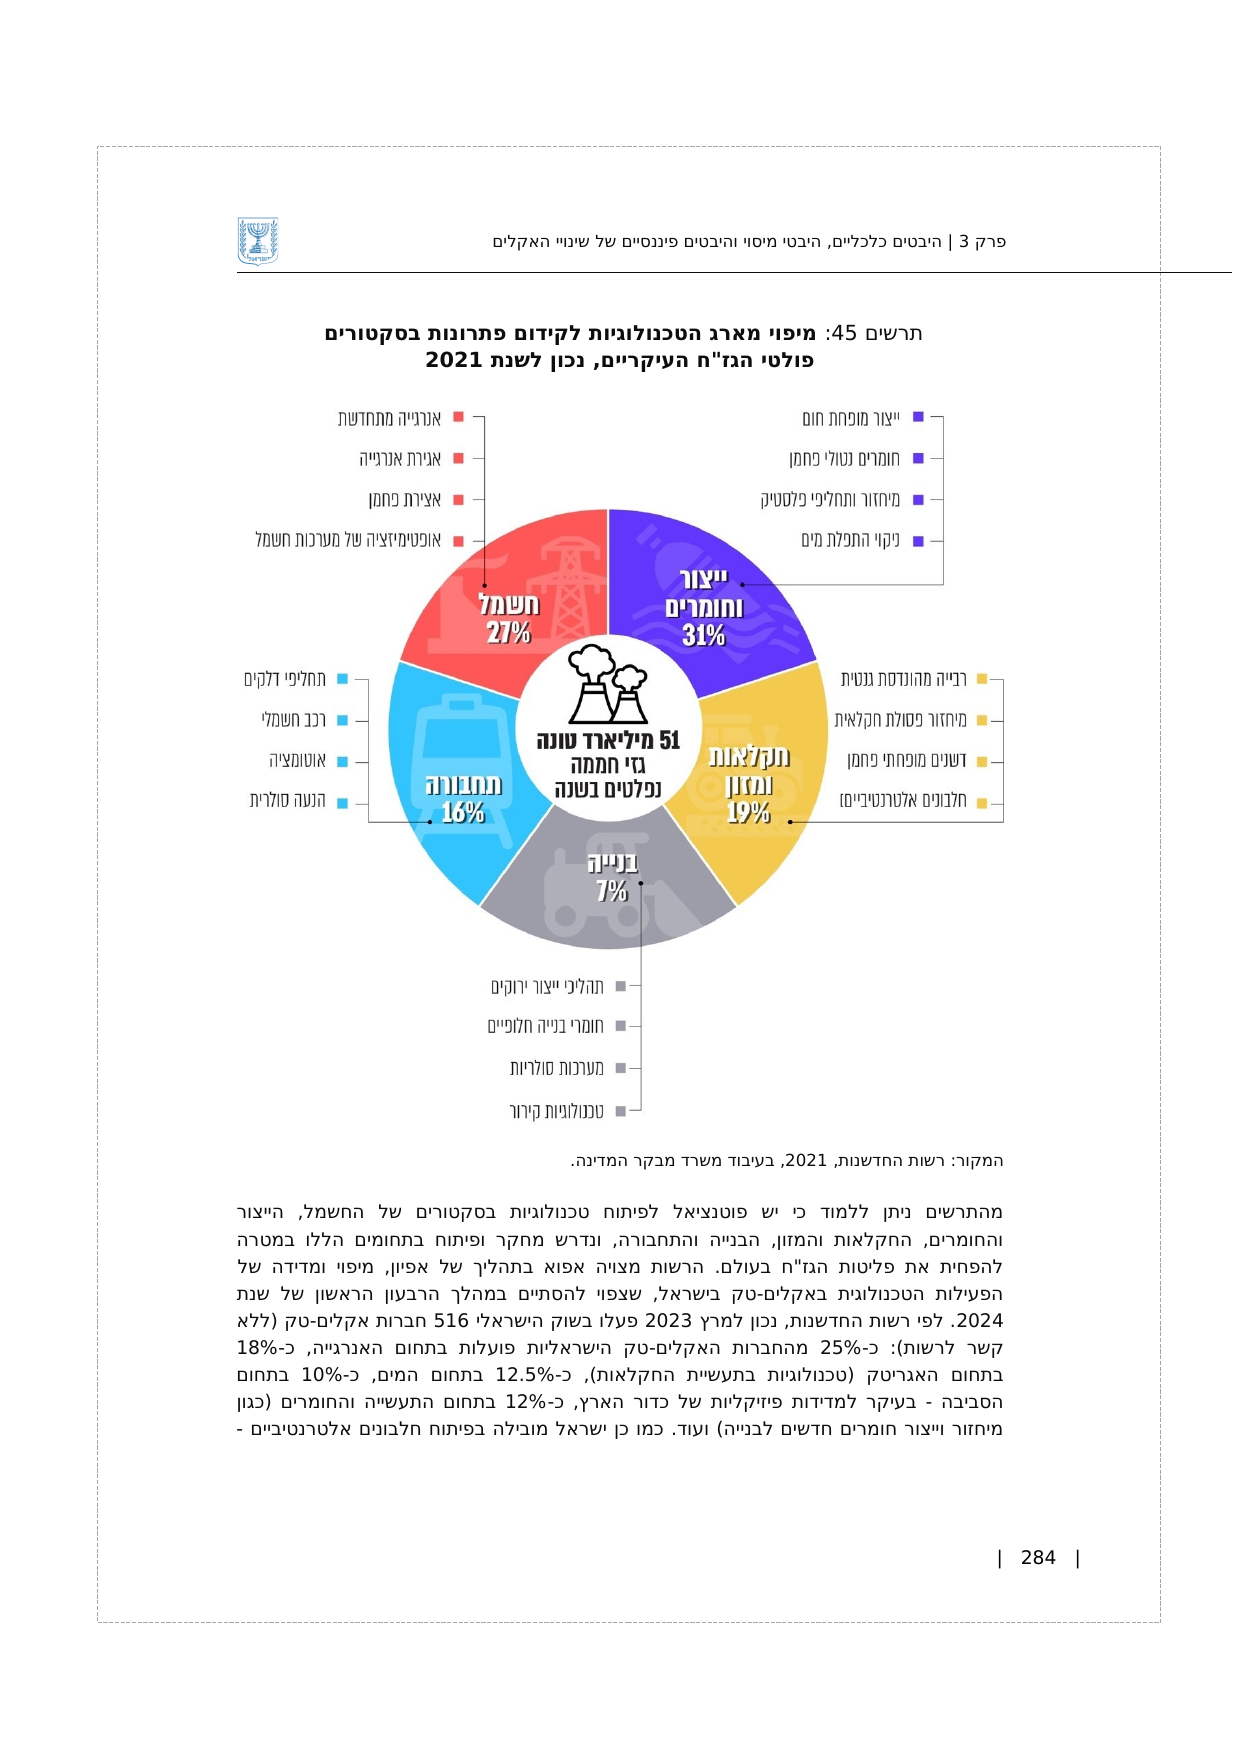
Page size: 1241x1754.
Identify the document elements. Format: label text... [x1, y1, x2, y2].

text המקור: רשות החדשנות, 2021, בעיבוד משרד מבקר המדינה. [236, 1145, 1004, 1172]
text תרשים 45: מיפוי מארג הטכנולוגיות לקידום פתרונות בסקטורים פולטי הגז"ח העיקריים, נכון לשנת 2021 [236, 319, 1004, 373]
picture [235, 398, 1004, 1126]
